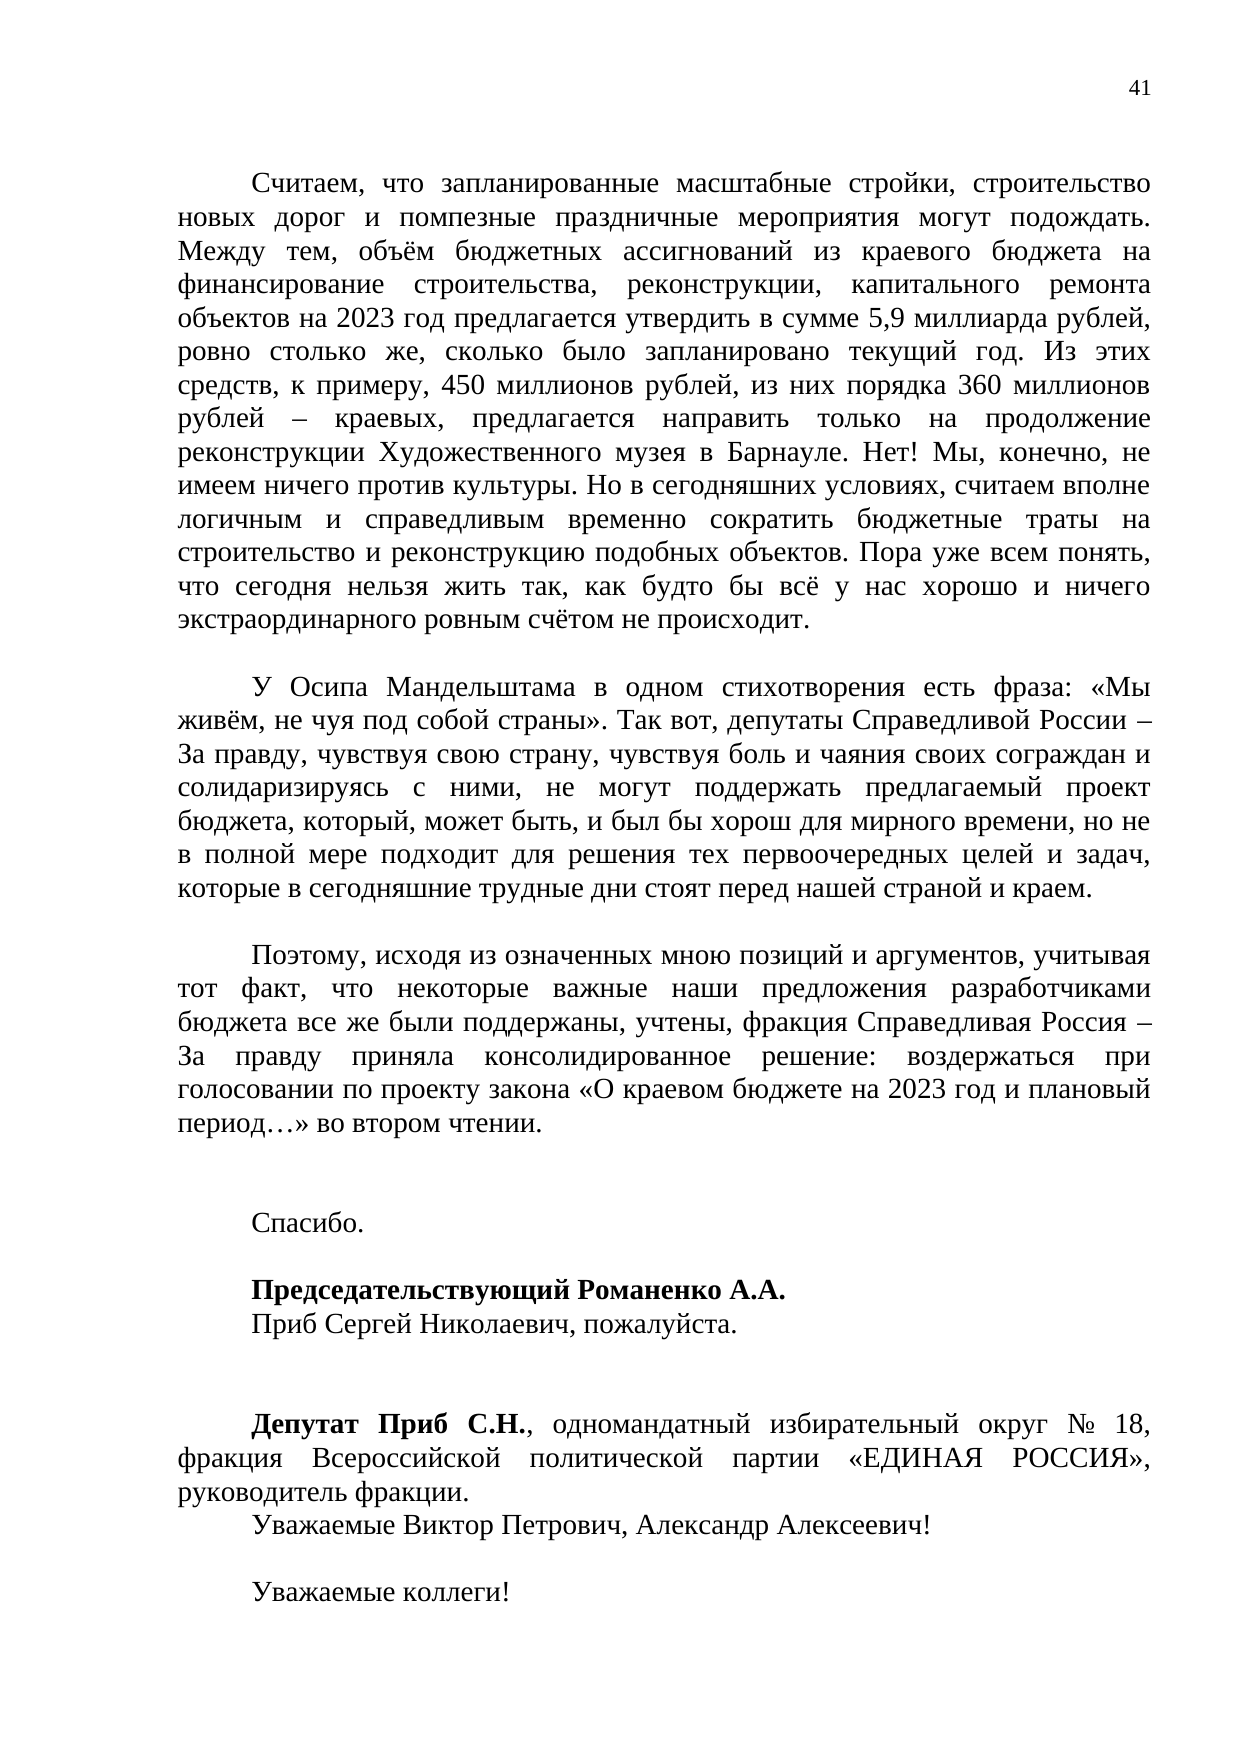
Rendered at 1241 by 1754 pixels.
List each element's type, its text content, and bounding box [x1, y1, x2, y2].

text У Осипа Мандельштама в одном стихотворения есть фраза: «Мы живём, не чуя под собой страны». Так вот, депутаты Справедливой России – За правду, чувствуя свою страну, чувствуя боль и чаяния своих сограждан и солидаризируясь с ними, не могут поддержать предлагаемый проект бюджета, который, может быть, и был бы хорош для мирного времени, но не в полной мере подходит для решения тех первоочередных целей и задач, которые в сегодняшние трудные дни стоят перед нашей страной и краем. [177, 669, 1152, 903]
text Приб Сергей Николаевич, пожалуйста. [177, 1306, 1152, 1339]
text Спасибо. [177, 1205, 1152, 1239]
text Депутат Приб С.Н., одномандатный избирательный округ № 18, фракция Всероссийской политической партии «ЕДИНАЯ РОССИЯ», руководитель фракции. [177, 1407, 1152, 1507]
text Уважаемые Виктор Петрович, Александр Алексеевич! [177, 1507, 1152, 1541]
text Считаем, что запланированные масштабные стройки, строительство новых дорог и помпезные праздничные мероприятия могут подождать. Между тем, объём бюджетных ассигнований из краевого бюджета на финансирование строительства, реконструкции, капитального ремонта объектов на 2023 год предлагается утвердить в сумме 5,9 миллиарда рублей, ровно столько же, сколько было запланировано текущий год. Из этих средств, к примеру, 450 миллионов рублей, из них порядка 360 миллионов рублей – краевых, предлагается направить только на продолжение реконструкции Художественного музея в Барнауле. Нет! Мы, конечно, не имеем ничего против культуры. Но в сегодняшних условиях, считаем вполне логичным и справедливым временно сократить бюджетные траты на строительство и реконструкцию подобных объектов. Пора уже всем понять, что сегодня нельзя жить так, как будто бы всё у нас хорошо и ничего экстраординарного ровным счётом не происходит. [177, 166, 1152, 635]
text Уважаемые коллеги! [177, 1574, 1152, 1608]
text Председательствующий Романенко А.А. [177, 1272, 1152, 1306]
text Поэтому, исходя из означенных мною позиций и аргументов, учитывая тот факт, что некоторые важные наши предложения разработчиками бюджета все же были поддержаны, учтены, фракция Справедливая Россия – За правду приняла консолидированное решение: воздержаться при голосовании по проекту закона «О краевом бюджете на 2023 год и плановый период…» во втором чтении. [177, 937, 1152, 1138]
